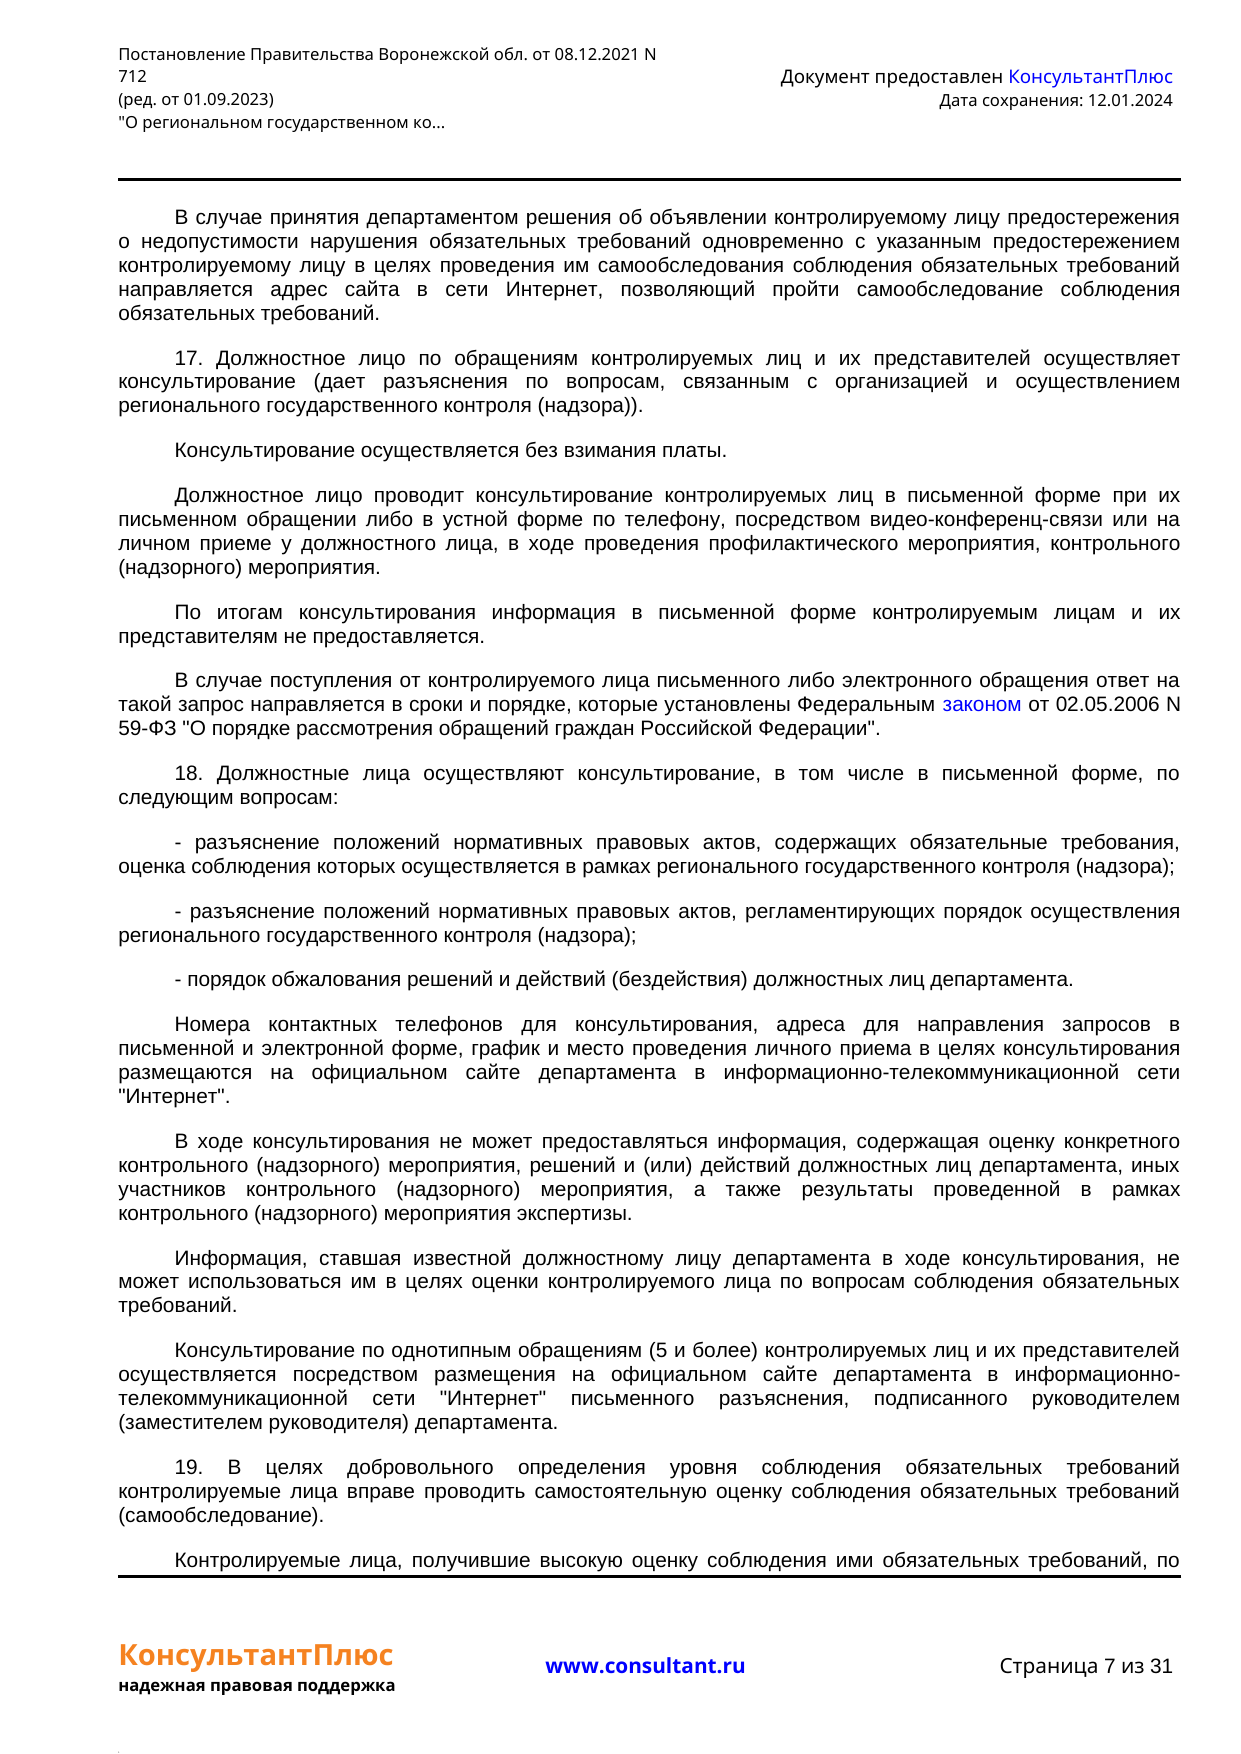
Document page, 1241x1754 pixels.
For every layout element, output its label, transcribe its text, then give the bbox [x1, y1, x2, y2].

text Информация, ставшая известной должностному лицу департамента в ходе консультирования, не может использоваться им в целях оценки контролируемого лица по вопросам соблюдения обязательных требований. [118, 1245, 1181, 1317]
text - разъяснение положений нормативных правовых актов, содержащих обязательные требования, оценка соблюдения которых осуществляется в рамках регионального государственного контроля (надзора); [118, 830, 1181, 878]
text - порядок обжалования решений и действий (бездействия) должностных лиц департамента. [118, 967, 1181, 991]
text Консультирование по однотипным обращениям (5 и более) контролируемых лиц и их представителей осуществляется посредством размещения на официальном сайте департамента в информационно-телекоммуникационной сети "Интернет" письменного разъяснения, подписанного руководителем (заместителем руководителя) департамента. [118, 1338, 1181, 1434]
text 18. Должностные лица осуществляют консультирование, в том числе в письменной форме, по следующим вопросам: [118, 761, 1181, 809]
text Консультирование осуществляется без взимания платы. [118, 438, 1181, 462]
text В случае принятия департаментом решения об объявлении контролируемому лицу предостережения о недопустимости нарушения обязательных требований одновременно с указанным предостережением контролируемому лицу в целях проведения им самообследования соблюдения обязательных требований направляется адрес сайта в сети Интернет, позволяющий пройти самообследование соблюдения обязательных требований. [118, 205, 1181, 324]
text В ходе консультирования не может предоставляться информация, содержащая оценку конкретного контрольного (надзорного) мероприятия, решений и (или) действий должностных лиц департамента, иных участников контрольного (надзорного) мероприятия, а также результаты проведенной в рамках контрольного (надзорного) мероприятия экспертизы. [118, 1129, 1181, 1224]
text Номера контактных телефонов для консультирования, адреса для направления запросов в письменной и электронной форме, график и место проведения личного приема в целях консультирования размещаются на официальном сайте департамента в информационно-телекоммуникационной сети "Интернет". [118, 1012, 1181, 1108]
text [118, 1547, 1181, 1571]
text 17. Должностное лицо по обращениям контролируемых лиц и их представителей осуществляет консультирование (дает разъяснения по вопросам, связанным с организацией и осуществлением регионального государственного контроля (надзора)). [118, 345, 1181, 417]
text Должностное лицо проводит консультирование контролируемых лиц в письменной форме при их письменном обращении либо в устной форме по телефону, посредством видео-конференц-связи или на личном приеме у должностного лица, в ходе проведения профилактического мероприятия, контрольного (надзорного) мероприятия. [118, 483, 1181, 579]
text В случае поступления от контролируемого лица письменного либо электронного обращения ответ на такой запрос направляется в сроки и порядке, которые установлены Федеральным законом от 02.05.2006 N 59-ФЗ "О порядке рассмотрения обращений граждан Российской Федерации". [118, 668, 1181, 740]
text По итогам консультирования информация в письменной форме контролируемым лицам и их представителям не предоставляется. [118, 599, 1181, 647]
text - разъяснение положений нормативных правовых актов, регламентирующих порядок осуществления регионального государственного контроля (надзора); [118, 898, 1181, 946]
text 19. В целях добровольного определения уровня соблюдения обязательных требований контролируемые лица вправе проводить самостоятельную оценку соблюдения обязательных требований (самообследование). [118, 1455, 1181, 1527]
